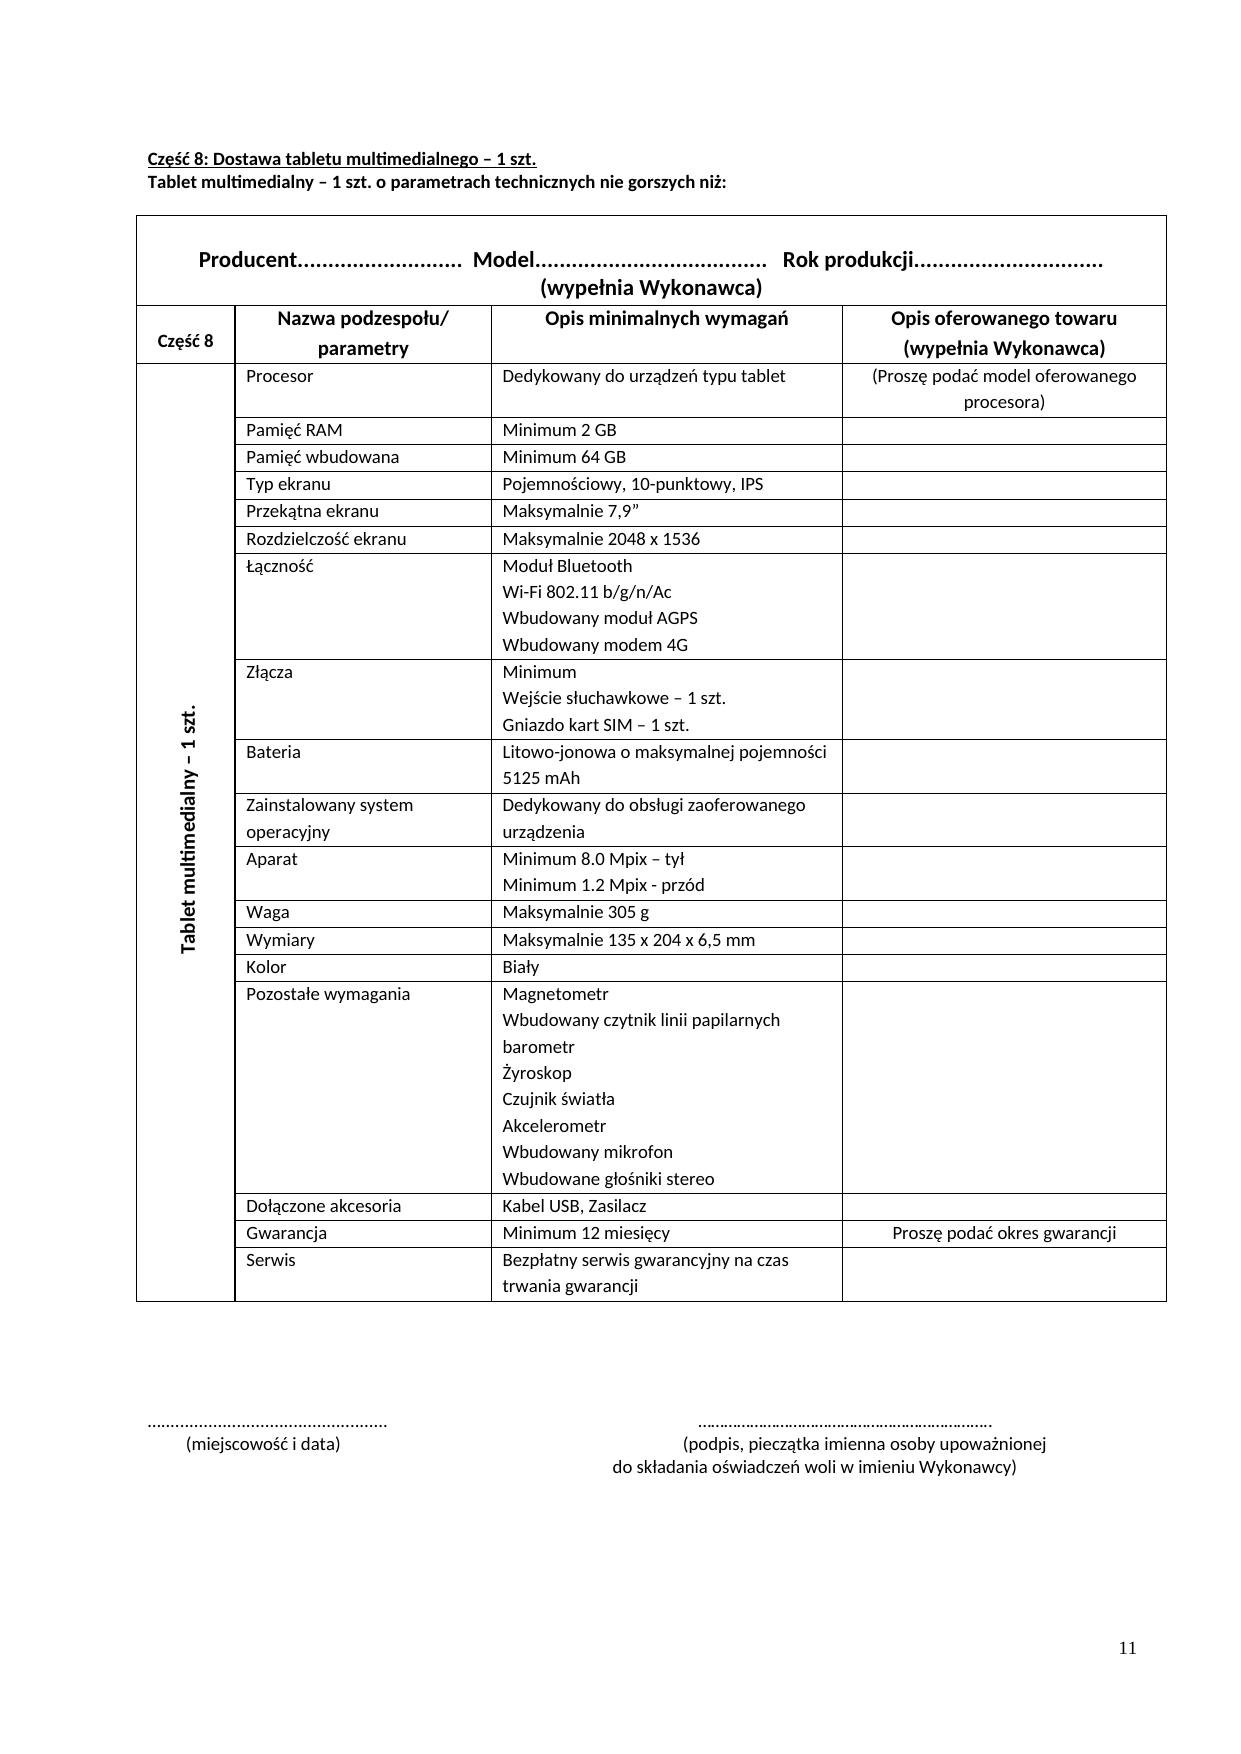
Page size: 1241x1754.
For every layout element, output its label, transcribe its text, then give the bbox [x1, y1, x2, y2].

table_cell Dołączone akcesoria [236, 1194, 491, 1220]
table_cell Kabel USB, Zasilacz [492, 1194, 842, 1220]
table_cell [843, 1194, 1166, 1220]
table_cell [843, 1248, 1166, 1301]
table_cell Proszę podać okres gwarancji [843, 1221, 1166, 1247]
table_cell Pojemnościowy, 10-punktowy, IPS [492, 472, 842, 498]
table_cell Procesor [236, 364, 491, 417]
table_cell Minimum 8.0 Mpix – tył Minimum 1.2 Mpix - przód [492, 847, 842, 899]
table_cell Opis minimalnych wymagań [492, 306, 842, 363]
table_cell [843, 928, 1166, 954]
table_cell [843, 527, 1166, 553]
table_cell Bezpłatny serwis gwarancyjny na czas trwania gwarancji [492, 1248, 842, 1301]
table_cell Bateria [236, 740, 491, 792]
table_cell Rozdzielczość ekranu [236, 527, 491, 553]
table_cell (Proszę podać model oferowanego procesora) [843, 364, 1166, 417]
table_cell [843, 445, 1166, 471]
table_cell Dedykowany do urządzeń typu tablet [492, 364, 842, 417]
table_cell Maksymalnie 305 g [492, 901, 842, 927]
table_cell Pozostałe wymagania [236, 982, 491, 1193]
table_cell [843, 847, 1166, 899]
text …................................................ ………………………………………………………….. [148, 1409, 1137, 1432]
table_cell Waga [236, 901, 491, 927]
table_cell Maksymalnie 7,9” [492, 500, 842, 526]
table_cell Minimum 2 GB [492, 418, 842, 444]
table_cell [843, 472, 1166, 498]
table_cell Biały [492, 955, 842, 981]
table_cell Pamięć RAM [236, 418, 491, 444]
table_cell Magnetometr Wbudowany czytnik linii papilarnych barometr Żyroskop Czujnik światła Akcelerometr Wbudowany mikrofon Wbudowane głośniki stereo [492, 982, 842, 1193]
table_cell Łączność [236, 554, 491, 659]
table_cell [843, 982, 1166, 1193]
table_cell [843, 500, 1166, 526]
table_cell Maksymalnie 135 x 204 x 6,5 mm [492, 928, 842, 954]
table_header Producent........................... Model...................................... Rok produkcji............................... (wypełnia Wykonawca) [137, 216, 1166, 304]
table_cell Minimum 64 GB [492, 445, 842, 471]
table_cell Część 8 [137, 306, 234, 363]
table_cell Złącza [236, 660, 491, 739]
text do składania oświadczeń woli w imieniu Wykonawcy) [148, 1455, 1137, 1478]
text Tablet multimedialny – 1 szt. o parametrach technicznych nie gorszych niż: [148, 171, 1137, 193]
table_cell Minimum Wejście słuchawkowe – 1 szt. Gniazdo kart SIM – 1 szt. [492, 660, 842, 739]
table_cell Wymiary [236, 928, 491, 954]
table_cell Przekątna ekranu [236, 500, 491, 526]
table_cell Maksymalnie 2048 x 1536 [492, 527, 842, 553]
table_cell Dedykowany do obsługi zaoferowanego urządzenia [492, 794, 842, 846]
table_cell Nazwa podzespołu/ parametry [236, 306, 491, 363]
table_cell Moduł Bluetooth Wi-Fi 802.11 b/g/n/Ac Wbudowany moduł AGPS Wbudowany modem 4G [492, 554, 842, 659]
table_cell Typ ekranu [236, 472, 491, 498]
table_cell Kolor [236, 955, 491, 981]
table_cell Gwarancja [236, 1221, 491, 1247]
table_cell [843, 740, 1166, 792]
table_cell [843, 901, 1166, 927]
text Część 8: Dostawa tabletu multimedialnego – 1 szt. [148, 148, 1137, 171]
text (miejscowość i data) (podpis, pieczątka imienna osoby upoważnionej [148, 1432, 1137, 1455]
table_cell Opis oferowanego towaru (wypełnia Wykonawca) [843, 306, 1166, 363]
table_cell Serwis [236, 1248, 491, 1301]
table_cell Minimum 12 miesięcy [492, 1221, 842, 1247]
table_cell Tablet multimedialny – 1 szt. [137, 364, 234, 1301]
table_cell [843, 660, 1166, 739]
table_cell [843, 418, 1166, 444]
table_cell [843, 955, 1166, 981]
table_cell Zainstalowany system operacyjny [236, 794, 491, 846]
table_cell [843, 554, 1166, 659]
table_cell Aparat [236, 847, 491, 899]
table_cell Litowo-jonowa o maksymalnej pojemności 5125 mAh [492, 740, 842, 792]
table_cell Pamięć wbudowana [236, 445, 491, 471]
table_cell [843, 794, 1166, 846]
